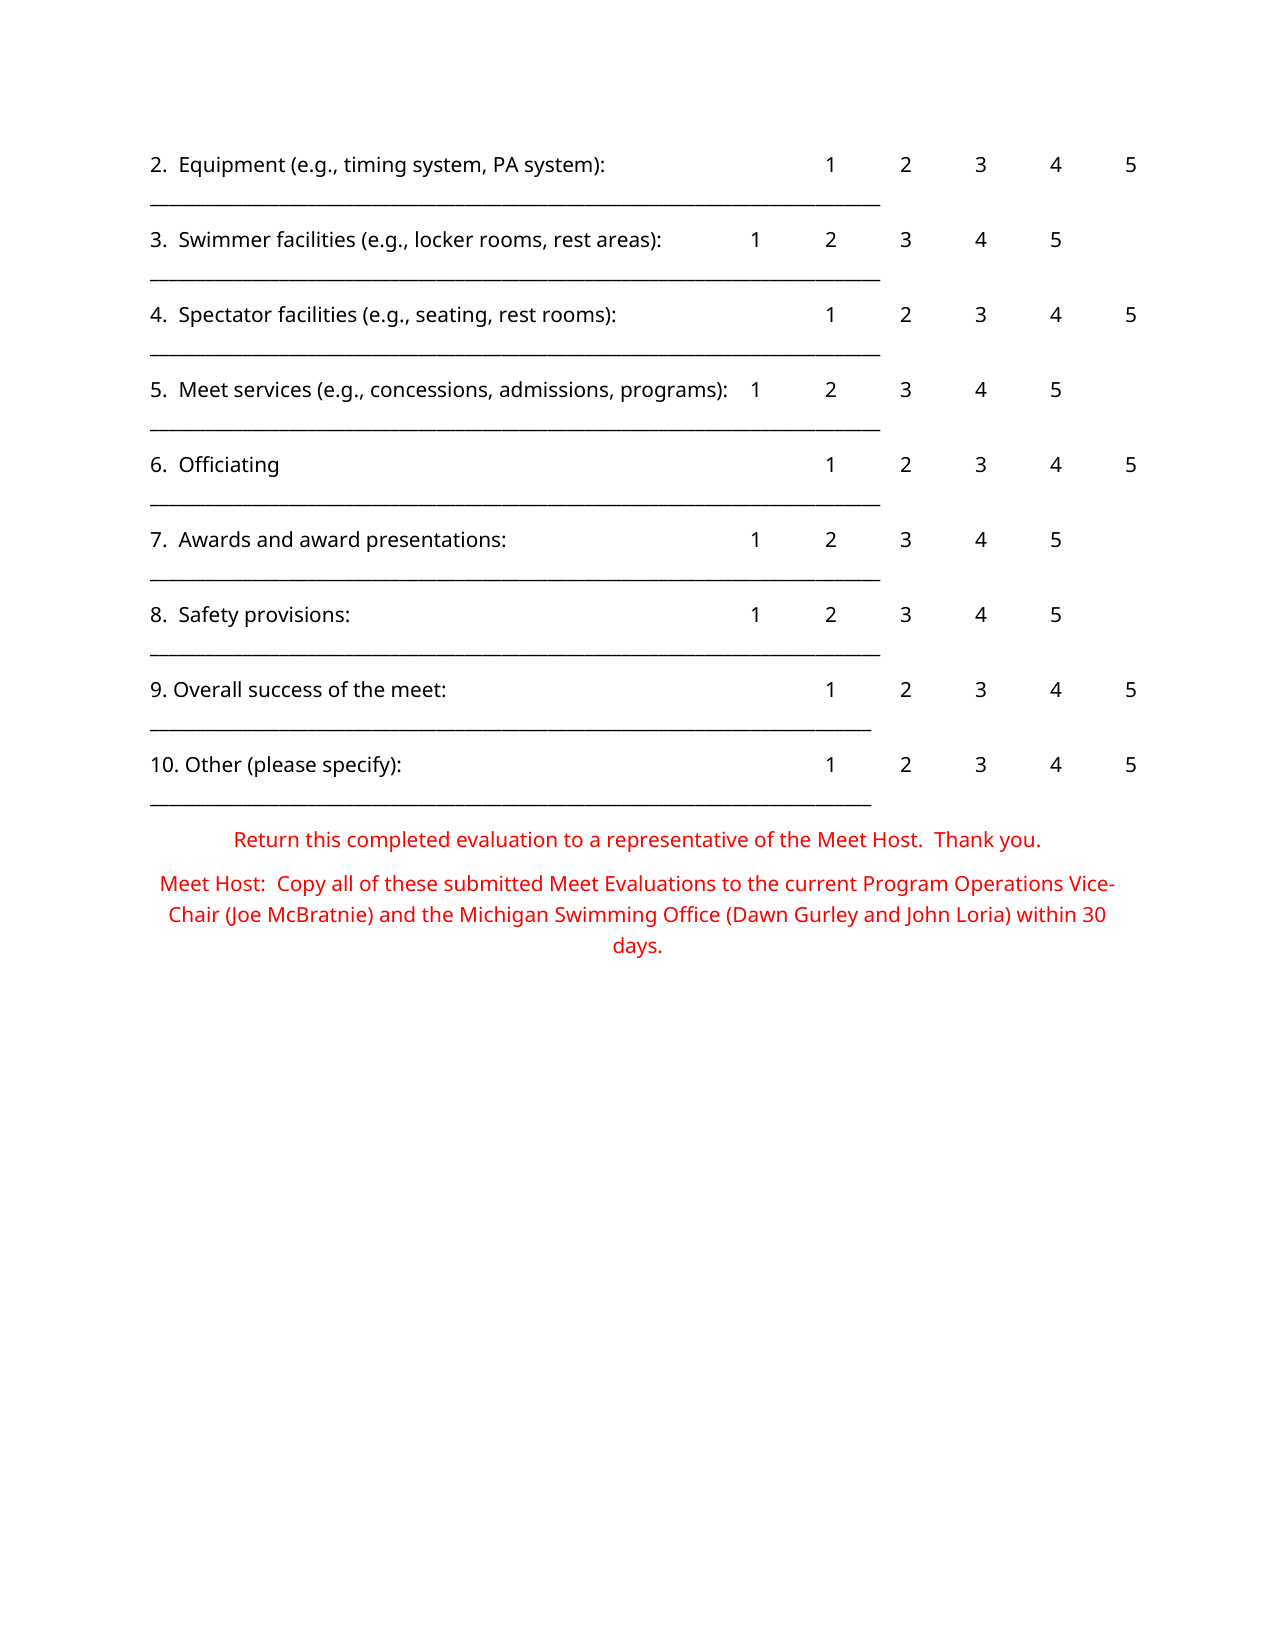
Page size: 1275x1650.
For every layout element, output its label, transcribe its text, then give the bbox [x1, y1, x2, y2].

text ______________________________________________________________________________ [150, 706, 1266, 735]
text 9. Overall success of the meet: 1 2 3 4 5 [150, 675, 1266, 703]
text 3. Swimmer facilities (e.g., locker rooms, rest areas): 1 2 3 4 5 [150, 225, 1266, 253]
text 4. Spectator facilities (e.g., seating, rest rooms): 1 2 3 4 5 [150, 300, 1266, 328]
text _______________________________________________________________________________ [150, 631, 1266, 660]
text 5. Meet services (e.g., concessions, admissions, programs): 1 2 3 4 5 [150, 375, 1266, 403]
text _______________________________________________________________________________ [150, 256, 1266, 285]
text _______________________________________________________________________________ [150, 481, 1266, 510]
text _______________________________________________________________________________ [150, 556, 1266, 585]
text 10. Other (please specify): 1 2 3 4 5 [150, 750, 1266, 778]
text _______________________________________________________________________________ [150, 406, 1266, 435]
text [150, 181, 1266, 210]
text 8. Safety provisions: 1 2 3 4 5 [150, 600, 1266, 628]
text 2. Equipment (e.g., timing system, PA system): 1 2 3 4 5 [150, 150, 1266, 178]
text Meet Host: Copy all of these submitted Meet Evaluations to the current Program Operations Vice-Chair (Joe McBratnie) and the Michigan Swimming Office (Dawn Gurley and John Loria) within 30 days. [150, 869, 1125, 960]
text Return this completed evaluation to a representative of the Meet Host. Thank you. [150, 825, 1125, 853]
text 7. Awards and award presentations: 1 2 3 4 5 [150, 525, 1266, 553]
text 6. Officiating 1 2 3 4 5 [150, 450, 1266, 478]
text _______________________________________________________________________________ [150, 331, 1266, 360]
text ______________________________________________________________________________ [150, 781, 1266, 810]
